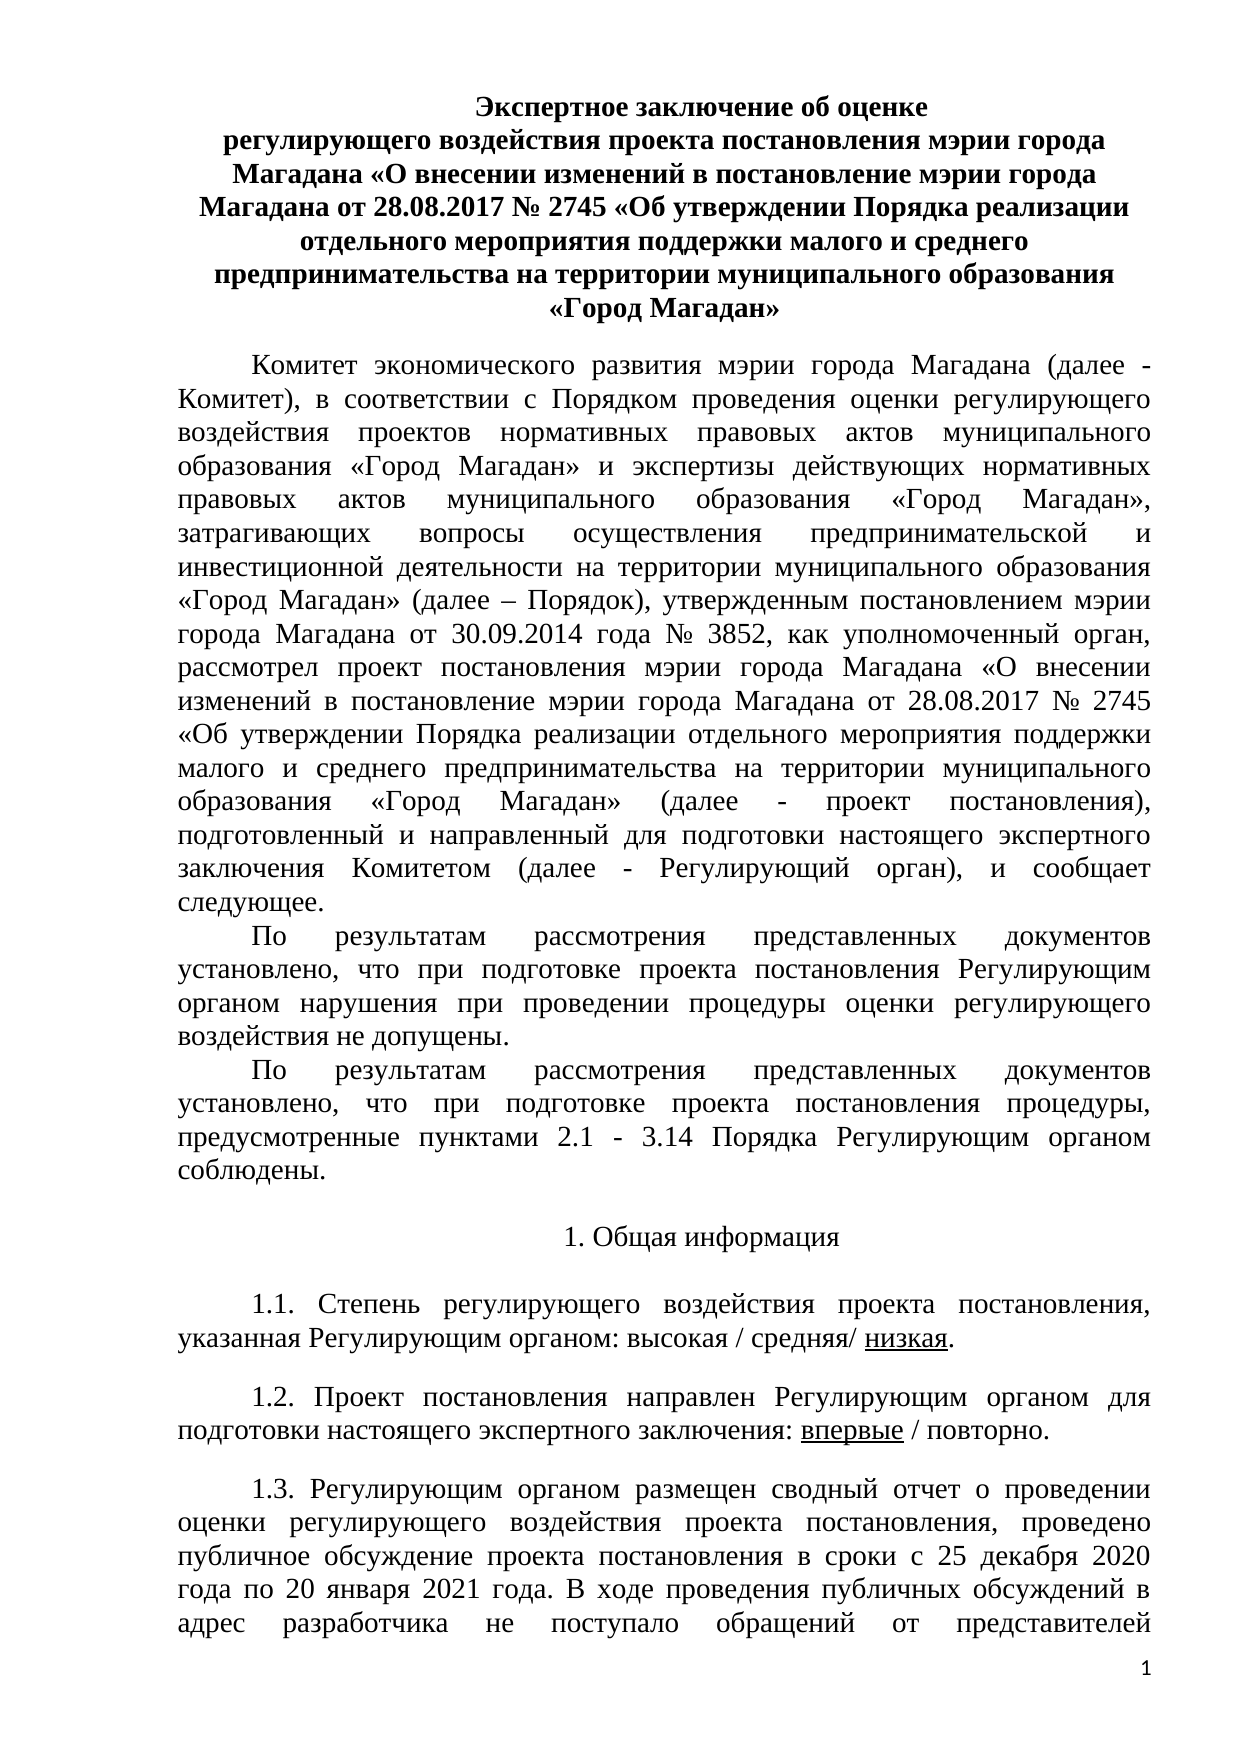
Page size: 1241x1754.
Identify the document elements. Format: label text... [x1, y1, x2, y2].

title Экспертное заключение об оценке [177, 89, 1152, 122]
text 1.1. Степень регулирующего воздействия проекта постановления, указанная Регулирующим органом: высокая / средняя/ низкая. [177, 1287, 1152, 1354]
title регулирующего воздействия проекта постановления мэрии города Магадана «О внесении изменений в постановление мэрии города Магадана от 28.08.2017 № 2745 «Об утверждении Порядка реализации отдельного мероприятия поддержки малого и среднего предпринимательства на территории муниципального образования «Город Магадан» [177, 122, 1152, 323]
text По результатам рассмотрения представленных документов установлено, что при подготовке проекта постановления процедуры, предусмотренные пунктами 2.1 - 3.14 Порядка Регулирующим органом соблюдены. [177, 1052, 1152, 1186]
text 1.2. Проект постановления направлен Регулирующим органом для подготовки настоящего экспертного заключения: впервые / повторно. [177, 1379, 1152, 1446]
text По результатам рассмотрения представленных документов установлено, что при подготовке проекта постановления Регулирующим органом нарушения при проведении процедуры оценки регулирующего воздействия не допущены. [177, 918, 1152, 1052]
title Комитет экономического развития мэрии города Магадана (далее - Комитет), в соответствии с Порядком проведения оценки регулирующего воздействия проектов нормативных правовых актов муниципального образования «Город Магадан» и экспертизы действующих нормативных правовых актов муниципального образования «Город Магадан», затрагивающих вопросы осуществления предпринимательской и инвестиционной деятельности на территории муниципального образования «Город Магадан» (далее – Порядок), утвержденным постановлением мэрии города Магадана от 30.09.2014 года № 3852, как уполномоченный орган, рассмотрел проект постановления мэрии города Магадана «О внесении изменений в постановление мэрии города Магадана от 28.08.2017 № 2745 «Об утверждении Порядка реализации отдельного мероприятия поддержки малого и среднего предпринимательства на территории муниципального образования «Город Магадан» (далее - проект постановления), подготовленный и направленный для подготовки настоящего экспертного заключения Комитетом (далее - Регулирующий орган), и сообщает следующее. [177, 347, 1152, 918]
text 1. Общая информация [177, 1219, 1152, 1253]
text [177, 1471, 1152, 1638]
